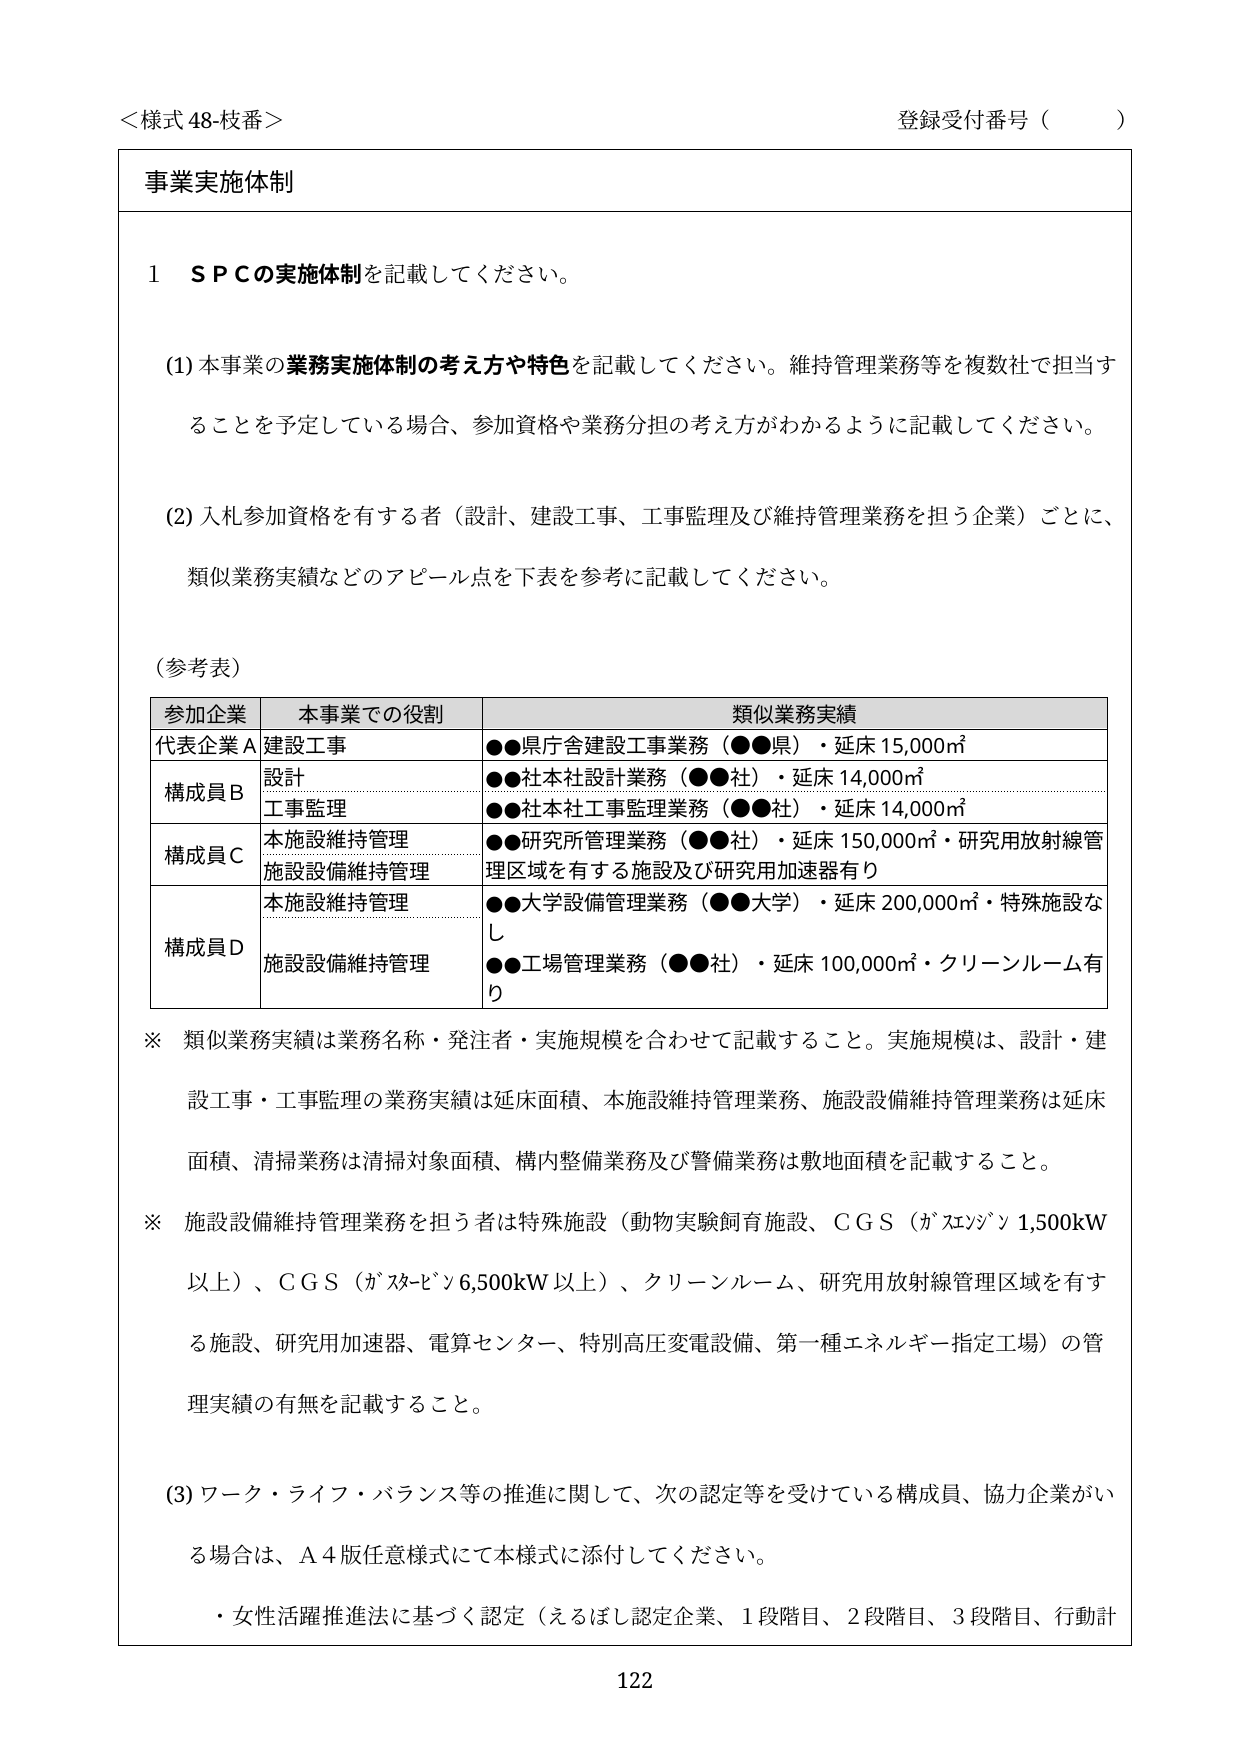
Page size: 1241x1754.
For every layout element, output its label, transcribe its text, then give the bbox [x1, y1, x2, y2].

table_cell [119, 212, 1131, 1645]
table_header 事業実施体制 [119, 150, 1131, 211]
text ＜様式48-枝番＞ 登録受付番号（ ） [118, 89, 1152, 149]
